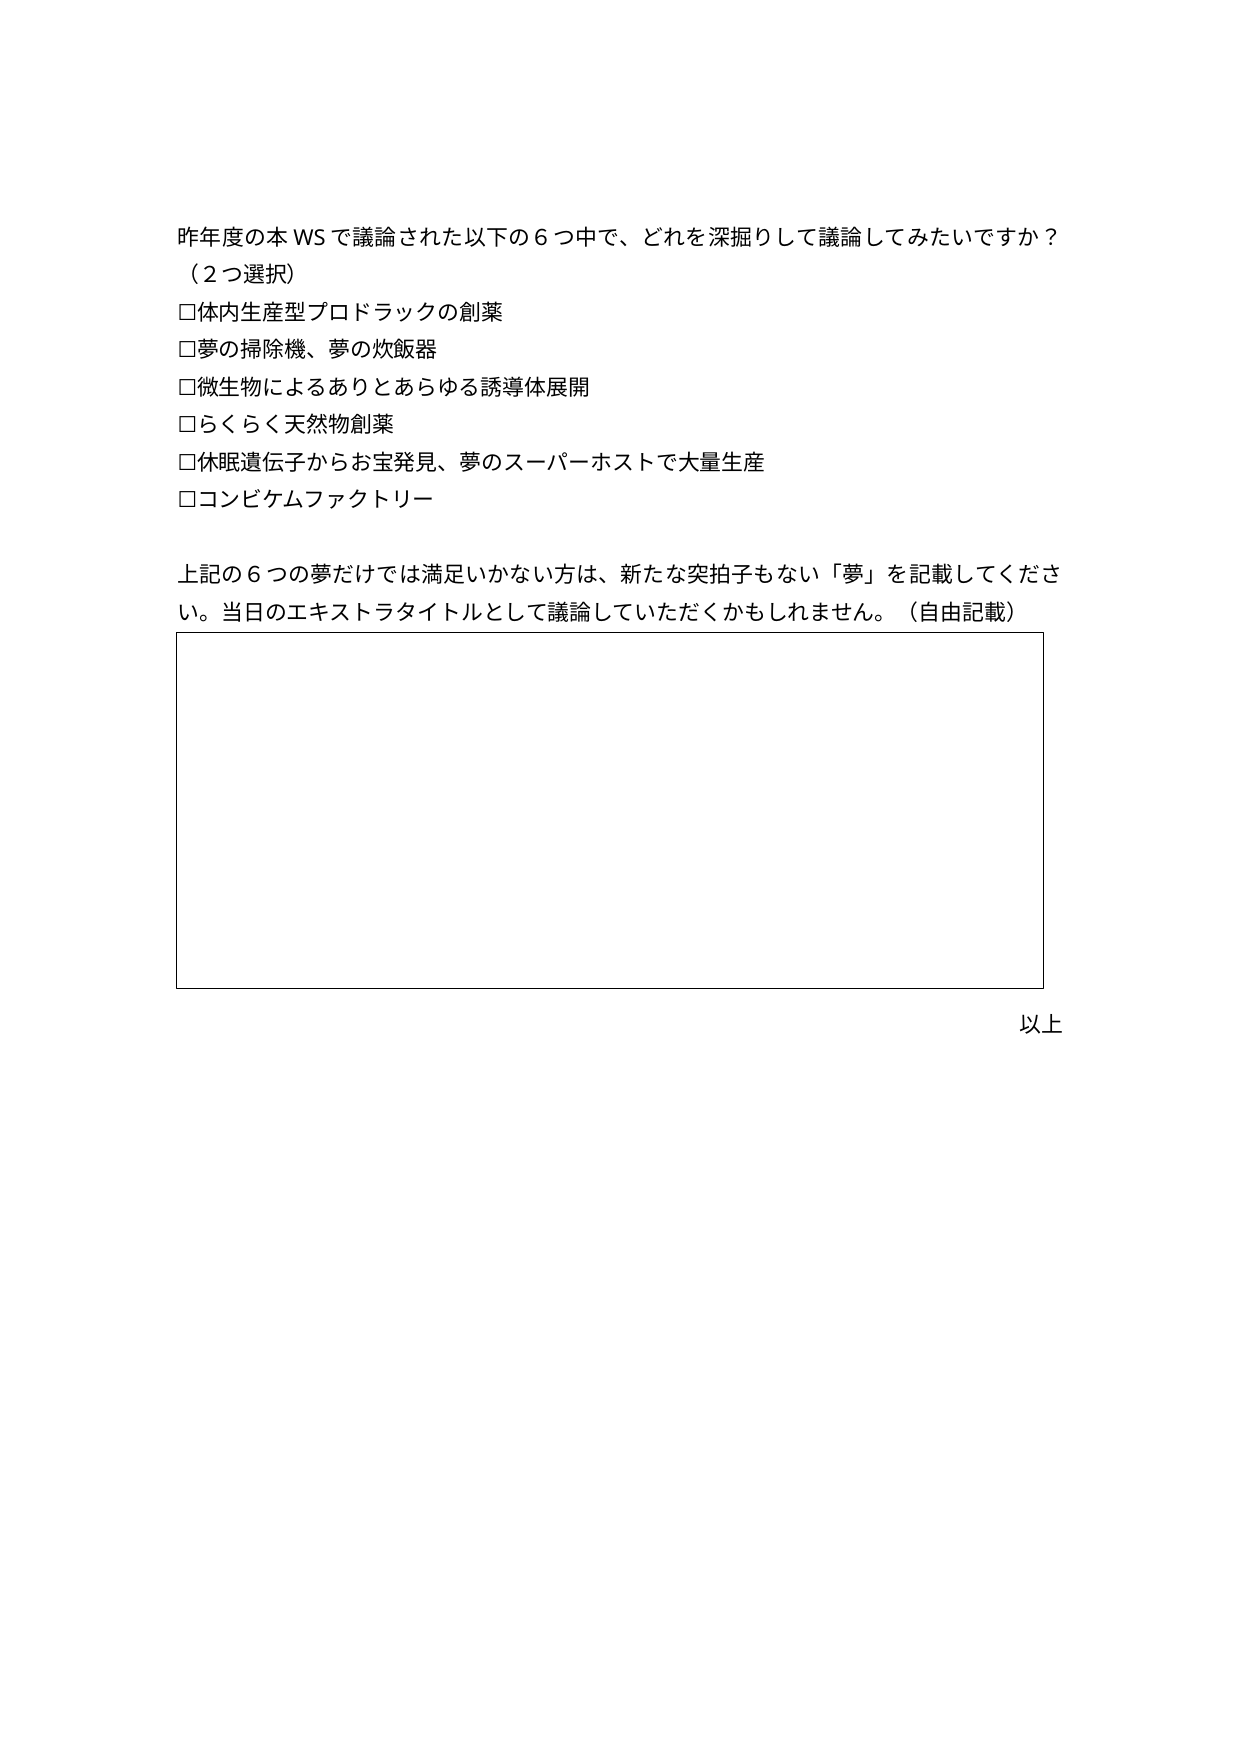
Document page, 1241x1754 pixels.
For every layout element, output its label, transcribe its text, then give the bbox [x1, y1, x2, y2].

text 休眠遺伝子からお宝発見、夢のスーパーホストで大量生産 [177, 442, 1063, 479]
text 上記の６つの夢だけでは満足いかない方は、新たな突拍子もない「夢」を記載してください。当日のエキストラタイトルとして議論していただくかもしれません。（自由記載） [177, 554, 1063, 629]
text 昨年度の本WSで議論された以下の６つ中で、どれを深掘りして議論してみたいですか？（２つ選択） [177, 217, 1063, 292]
text 体内生産型プロドラックの創薬 [177, 292, 1063, 329]
text 微生物によるありとあらゆる誘導体展開 [177, 367, 1063, 404]
text 以上 [177, 1004, 1063, 1042]
text コンビケムファクトリー [177, 479, 1063, 517]
text らくらく天然物創薬 [177, 404, 1063, 442]
text 夢の掃除機、夢の炊飯器 [177, 329, 1063, 367]
